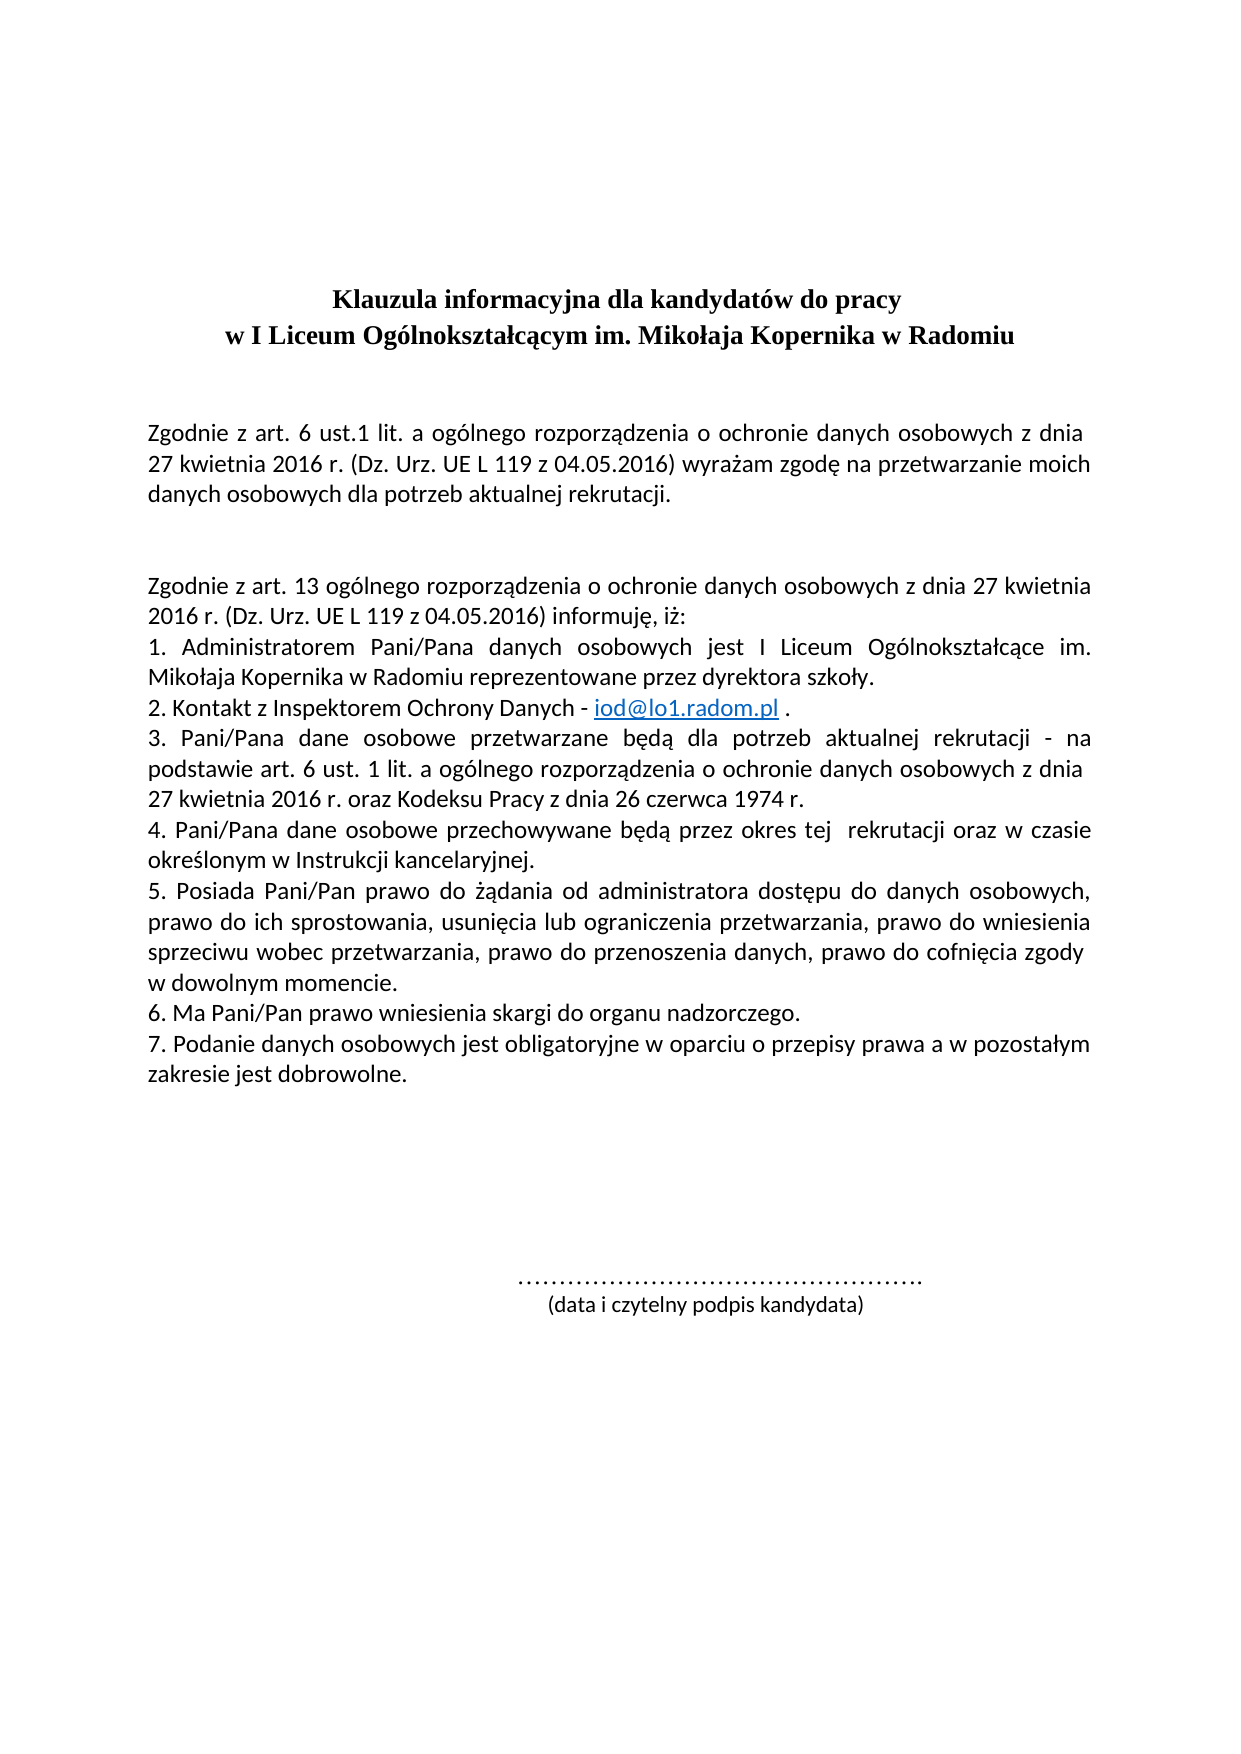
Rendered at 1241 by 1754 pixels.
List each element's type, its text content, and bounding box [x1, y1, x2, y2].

text 1. Administratorem Pani/Pana danych osobowych jest I Liceum Ogólnokształcące im. Mikołaja Kopernika w Radomiu reprezentowane przez dyrektora szkoły. [148, 631, 1093, 692]
text …………………………………………. [516, 1261, 1093, 1290]
text 6. Ma Pani/Pan prawo wniesienia skargi do organu nadzorczego. [148, 997, 1093, 1028]
text Zgodnie z art. 13 ogólnego rozporządzenia o ochronie danych osobowych z dnia 27 kwietnia 2016 r. (Dz. Urz. UE L 119 z 04.05.2016) informuję, iż: [148, 570, 1093, 631]
text 5. Posiada Pani/Pan prawo do żądania od administratora dostępu do danych osobowych, prawo do ich sprostowania, usunięcia lub ograniczenia przetwarzania, prawo do wniesienia sprzeciwu wobec przetwarzania, prawo do przenoszenia danych, prawo do cofnięcia zgody w dowolnym momencie. [148, 875, 1093, 997]
text 2. Kontakt z Inspektorem Ochrony Danych - iod@lo1.radom.pl . [148, 692, 1093, 722]
text (data i czytelny podpis kandydata) [516, 1290, 1093, 1318]
text 7. Podanie danych osobowych jest obligatoryjne w oparciu o przepisy prawa a w pozostałym zakresie jest dobrowolne. [148, 1028, 1093, 1089]
text Zgodnie z art. 6 ust.1 lit. a ogólnego rozporządzenia o ochronie danych osobowych z dnia 27 kwietnia 2016 r. (Dz. Urz. UE L 119 z 04.05.2016) wyrażam zgodę na przetwarzanie moich danych osobowych dla potrzeb aktualnej rekrutacji. [148, 417, 1093, 509]
text 3. Pani/Pana dane osobowe przetwarzane będą dla potrzeb aktualnej rekrutacji - na podstawie art. 6 ust. 1 lit. a ogólnego rozporządzenia o ochronie danych osobowych z dnia 27 kwietnia 2016 r. oraz Kodeksu Pracy z dnia 26 czerwca 1974 r. [148, 722, 1093, 814]
text 4. Pani/Pana dane osobowe przechowywane będą przez okres tej rekrutacji oraz w czasie określonym w Instrukcji kancelaryjnej. [148, 814, 1093, 875]
text Klauzula informacyjna dla kandydatów do pracy w I Liceum Ogólnokształcącym im. Mikołaja Kopernika w Radomiu [148, 283, 1093, 350]
